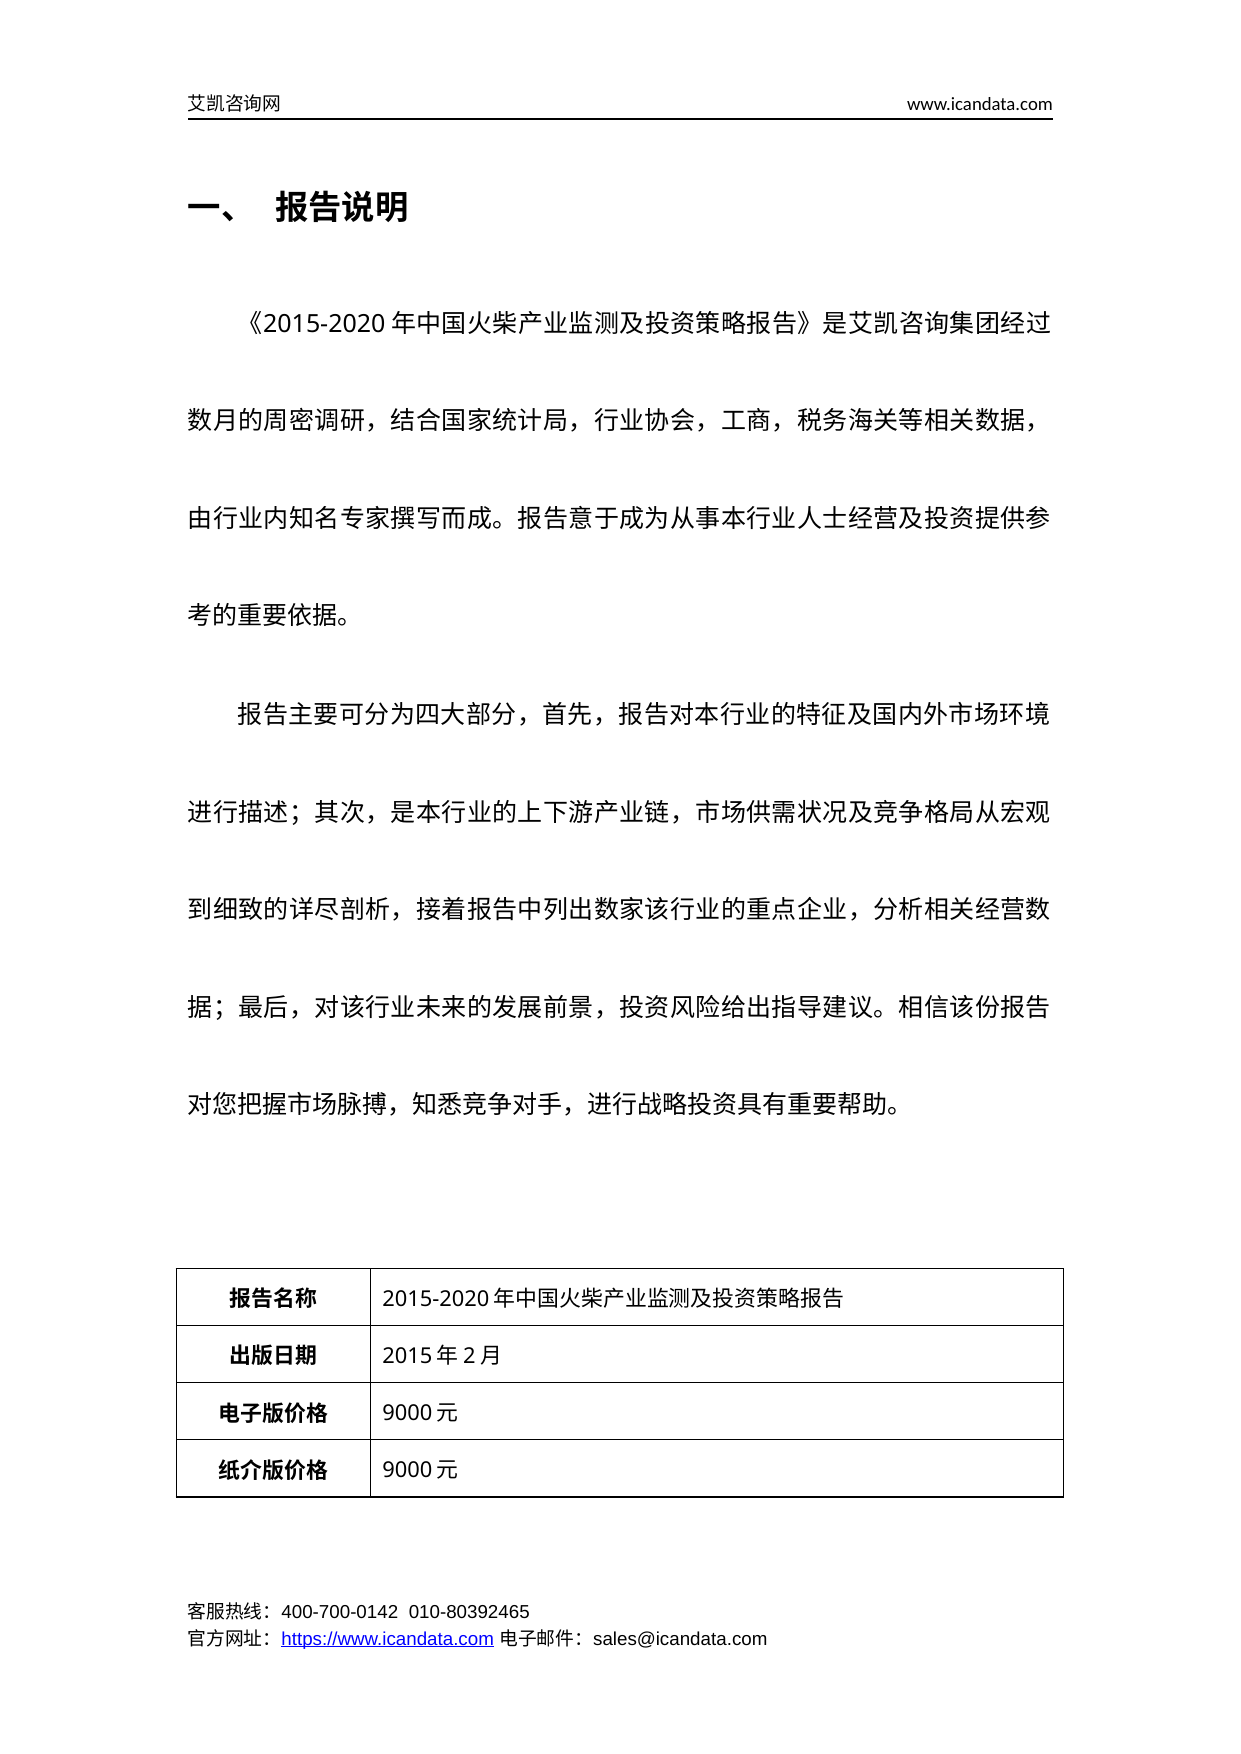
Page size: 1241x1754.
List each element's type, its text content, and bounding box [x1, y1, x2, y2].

table_cell 纸介版价格 [177, 1440, 370, 1496]
table_cell 出版日期 [177, 1326, 370, 1382]
table_cell 2015年2月 [371, 1326, 1063, 1382]
table_cell 9000元 [371, 1440, 1063, 1496]
table_header 2015-2020年中国火柴产业监测及投资策略报告 [371, 1269, 1063, 1325]
text 报告主要可分为四大部分，首先，报告对本行业的特征及国内外市场环境进行描述；其次，是本行业的上下游产业链，市场供需状况及竞争格局从宏观到细致的详尽剖析，接着报告中列出数家该行业的重点企业，分析相关经营数据；最后，对该行业未来的发展前景，投资风险给出指导建议。相信该份报告对您把握市场脉搏，知悉竞争对手，进行战略投资具有重要帮助。 [187, 681, 1053, 1136]
table_cell 9000元 [371, 1383, 1063, 1439]
table_cell 电子版价格 [177, 1383, 370, 1439]
subtitle 报告说明 [187, 172, 1053, 237]
text 《2015-2020年中国火柴产业监测及投资策略报告》是艾凯咨询集团经过数月的周密调研，结合国家统计局，行业协会，工商，税务海关等相关数据，由行业内知名专家撰写而成。报告意于成为从事本行业人士经营及投资提供参考的重要依据。 [187, 289, 1053, 646]
table_header 报告名称 [177, 1269, 370, 1325]
